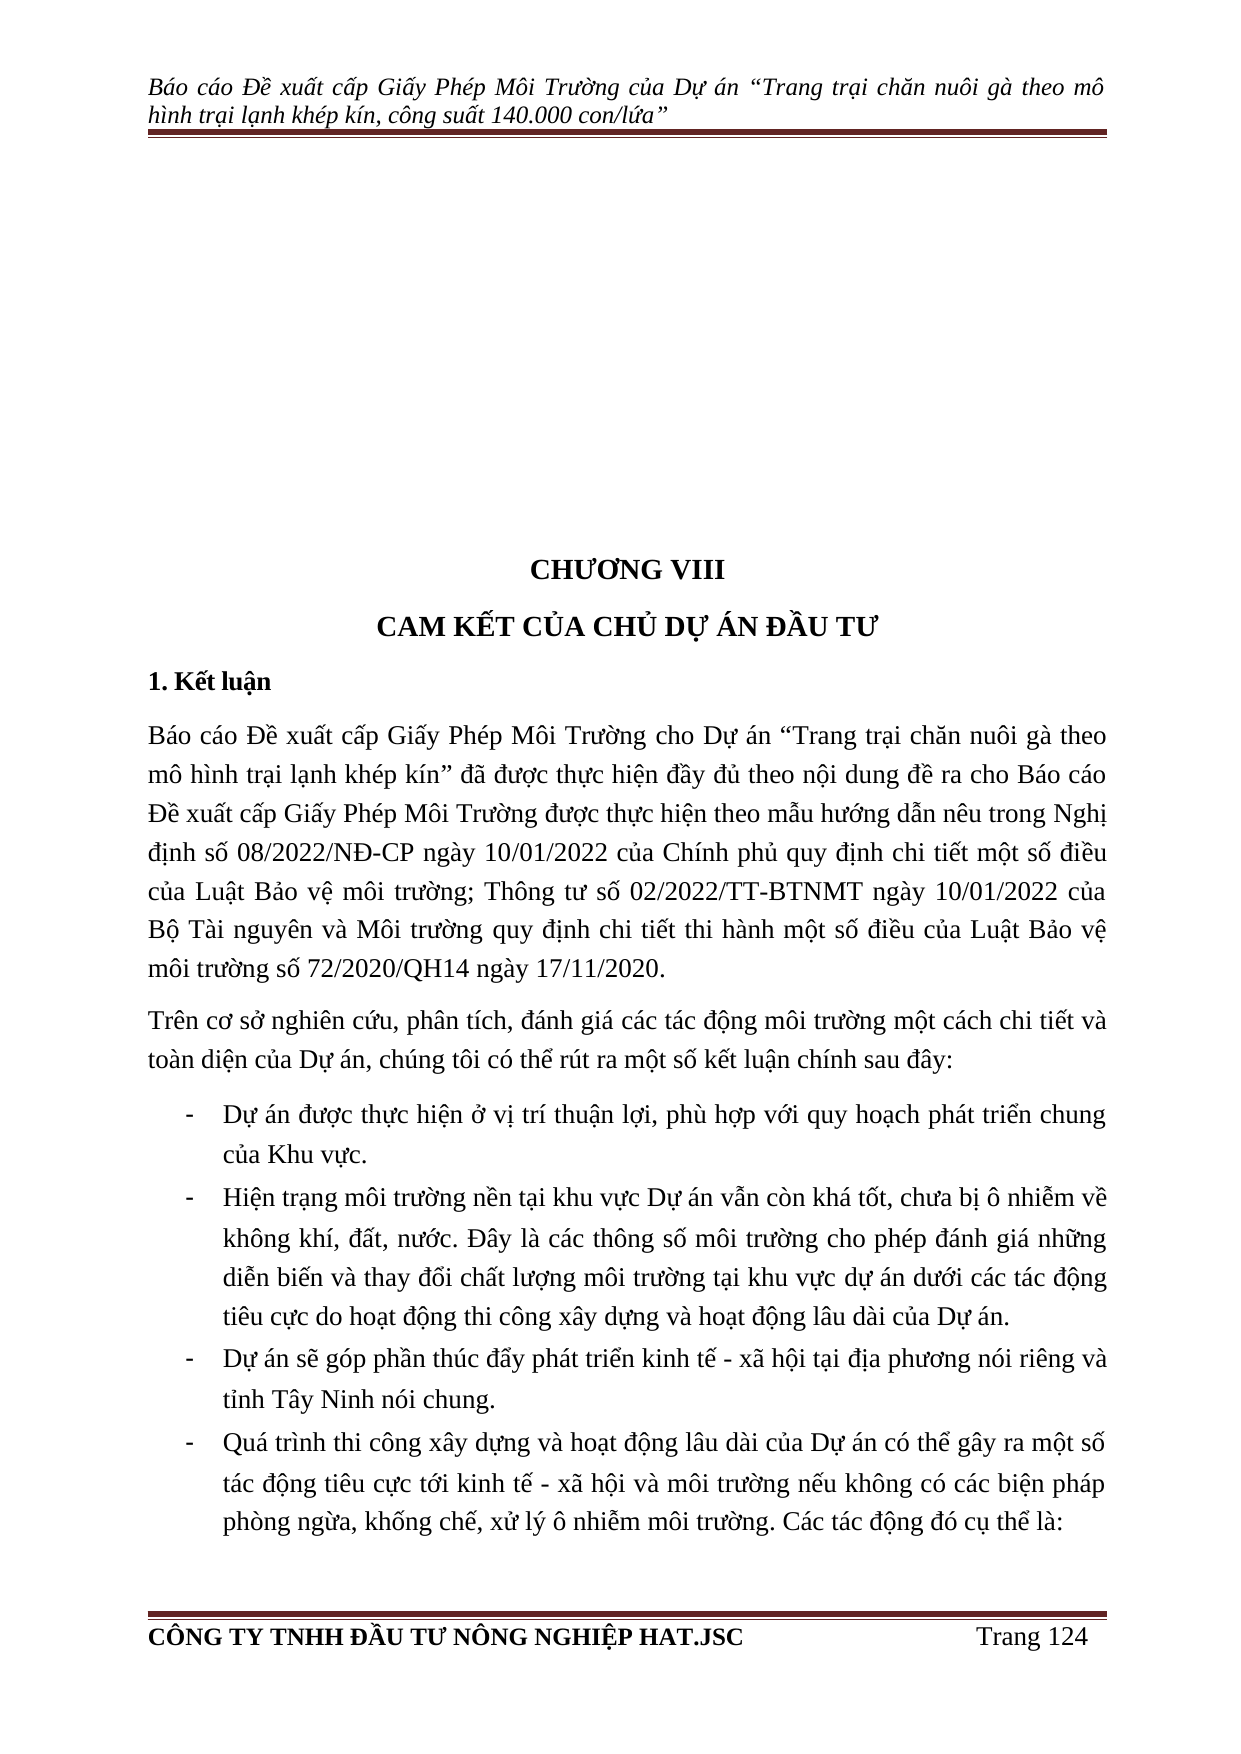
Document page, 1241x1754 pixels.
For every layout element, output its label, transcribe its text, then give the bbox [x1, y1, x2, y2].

subtitle 1. Kết luận [148, 666, 1107, 697]
text Báo cáo Đề xuất cấp Giấy Phép Môi Trường cho Dự án “Trang trại chăn nuôi gà theo mô hình trại lạnh khép kín” đã được thực hiện đầy đủ theo nội dung đề ra cho Báo cáo Đề xuất cấp Giấy Phép Môi Trường được thực hiện theo mẫu hướng dẫn nêu trong Nghị định số 08/2022/NĐ-CP ngày 10/01/2022 của Chính phủ quy định chi tiết một số điều của Luật Bảo vệ môi trường; Thông tư số 02/2022/TT-BTNMT ngày 10/01/2022 của Bộ Tài nguyên và Môi trường quy định chi tiết thi hành một số điều của Luật Bảo vệ môi trường số 72/2020/QH14 ngày 17/11/2020. [148, 719, 1107, 984]
list Quá trình thi công xây dựng và hoạt động lâu dài của Dự án có thể gây ra một số tác động tiêu cực tới kinh tế - xã hội và môi trường nếu không có các biện pháp phòng ngừa, khống chế, xử lý ô nhiễm môi trường. Các tác động đó cụ thể là: [185, 1422, 1107, 1537]
list Dự án được thực hiện ở vị trí thuận lợi, phù hợp với quy hoạch phát triển chung của Khu vực. [185, 1094, 1107, 1170]
list Dự án sẽ góp phần thúc đẩy phát triển kinh tế - xã hội tại địa phương nói riêng và tỉnh Tây Ninh nói chung. [185, 1339, 1107, 1414]
list Hiện trạng môi trường nền tại khu vực Dự án vẫn còn khá tốt, chưa bị ô nhiễm về không khí, đất, nước. Đây là các thông số môi trường cho phép đánh giá những diễn biến và thay đổi chất lượng môi trường tại khu vực dự án dưới các tác động tiêu cực do hoạt động thi công xây dựng và hoạt động lâu dài của Dự án. [185, 1177, 1107, 1331]
subtitle CHƯƠNG VIII [148, 552, 1107, 585]
text Trên cơ sở nghiên cứu, phân tích, đánh giá các tác động môi trường một cách chi tiết và toàn diện của Dự án, chúng tôi có thể rút ra một số kết luận chính sau đây: [148, 1004, 1107, 1074]
subtitle CAM KẾT CỦA CHỦ DỰ ÁN ĐẦU TƯ [148, 609, 1107, 642]
